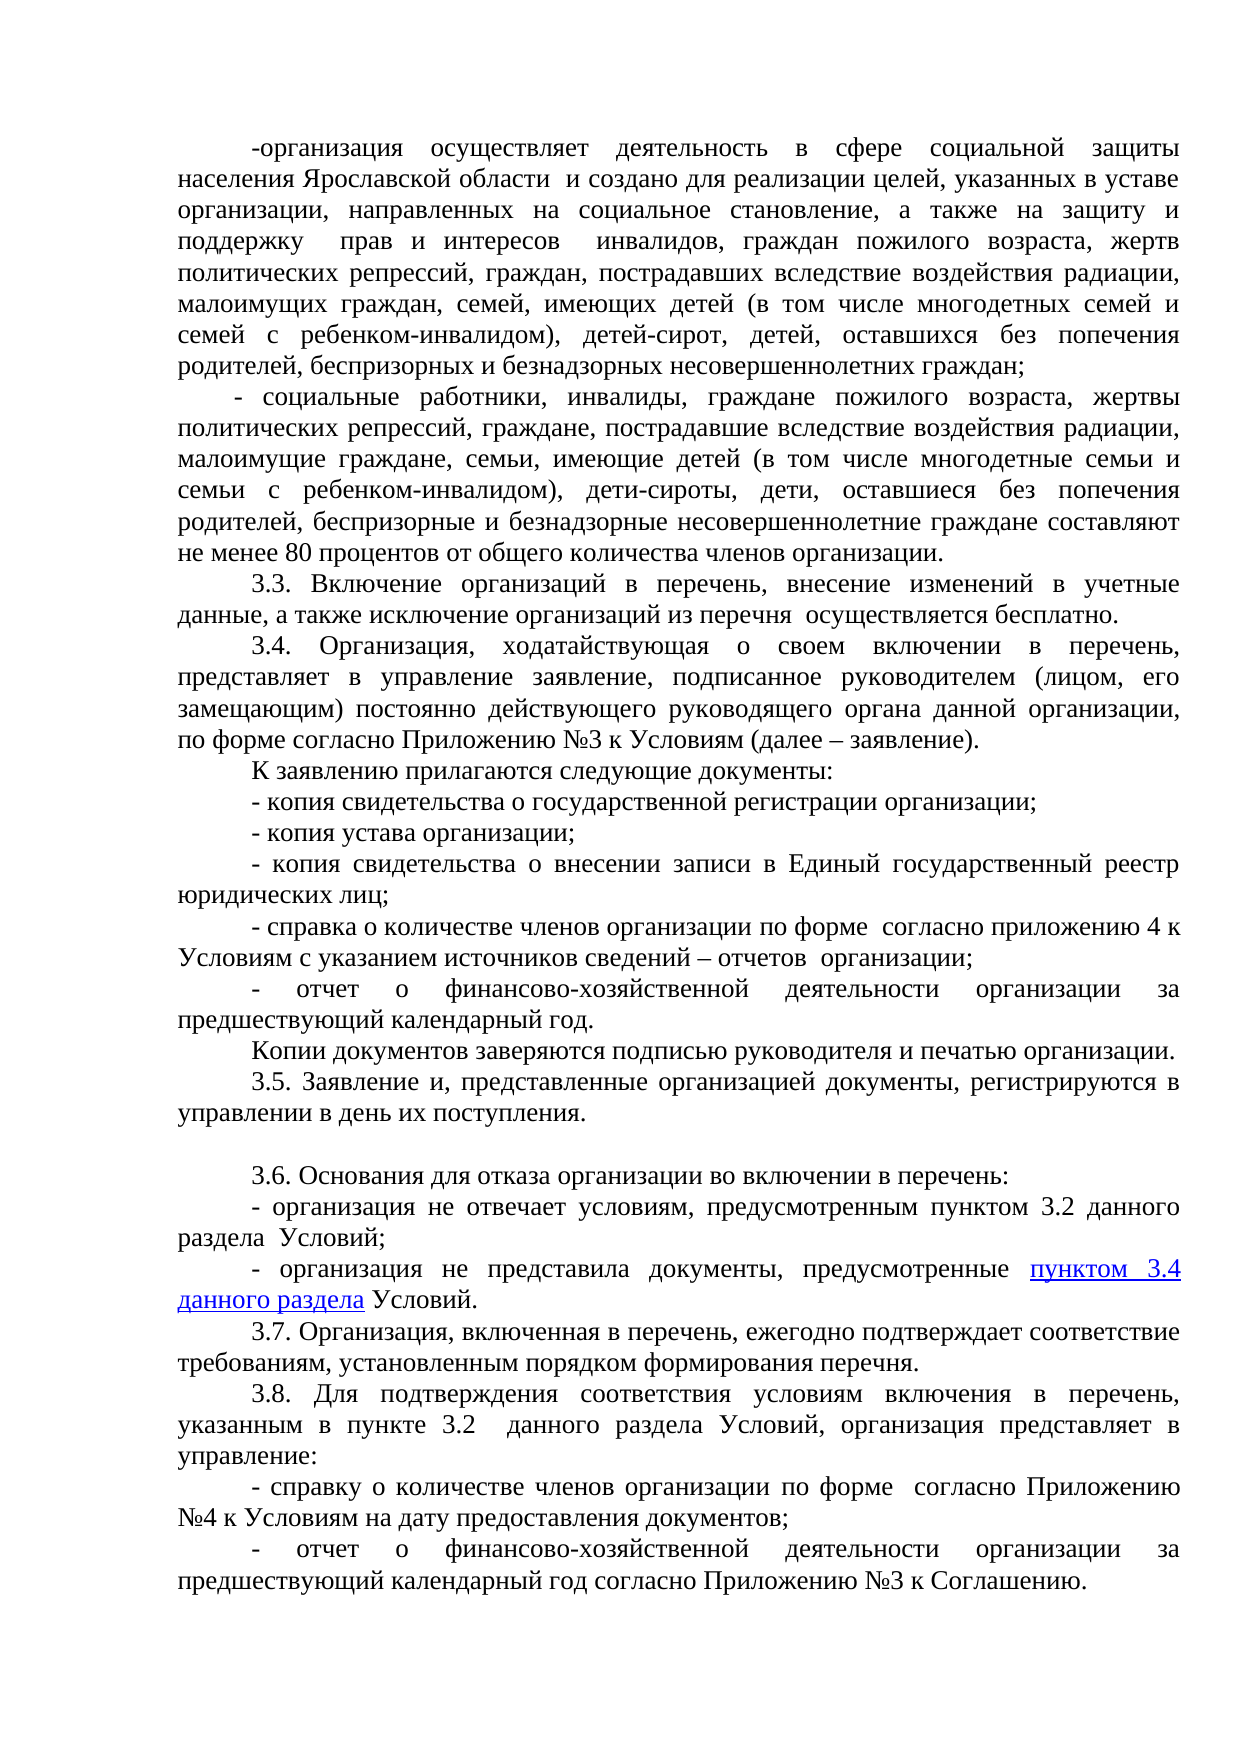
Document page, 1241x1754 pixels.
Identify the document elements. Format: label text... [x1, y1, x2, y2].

text 3.7. Организация, включенная в перечень, ежегодно подтверждает соответствие требованиям, установленным порядком формирования перечня. [177, 1314, 1181, 1377]
text Копии документов заверяются подписью руководителя и печатью организации. [177, 1034, 1181, 1065]
text - организация не представила документы, предусмотренные пунктом 3.4 данного раздела Условий. [177, 1252, 1181, 1314]
text 3.3. Включение организаций в перечень, внесение изменений в учетные данные, а также исключение организаций из перечня осуществляется бесплатно. [177, 567, 1181, 629]
text - организация не отвечает условиям, предусмотренным пунктом 3.2 данного раздела Условий; [177, 1190, 1181, 1252]
text - копия свидетельства о внесении записи в Единый государственный реестр юридических лиц; [177, 847, 1181, 910]
text 3.5. Заявление и, представленные организацией документы, регистрируются в управлении в день их поступления. [177, 1065, 1181, 1128]
text 3.6. Основания для отказа организации во включении в перечень: [177, 1159, 1181, 1190]
text К заявлению прилагаются следующие документы: [177, 754, 1181, 785]
text - социальные работники, инвалиды, граждане пожилого возраста, жертвы политических репрессий, граждане, пострадавшие вследствие воздействия радиации, малоимущие граждане, семьи, имеющие детей (в том числе многодетные семьи и семьи с ребенком-инвалидом), дети-сироты, дети, оставшиеся без попечения родителей, беспризорные и безнадзорные несовершеннолетние граждане составляют не менее 80 процентов от общего количества членов организации. [177, 380, 1181, 567]
text - отчет о финансово-хозяйственной деятельности организации за предшествующий календарный год. [177, 972, 1181, 1034]
text - копия устава организации; [177, 816, 1181, 847]
text 3.8. Для подтверждения соответствия условиям включения в перечень, указанным в пункте 3.2 данного раздела Условий, организация представляет в управление: [177, 1377, 1181, 1470]
text 3.4. Организация, ходатайствующая о своем включении в перечень, представляет в управление заявление, подписанное руководителем (лицом, его замещающим) постоянно действующего руководящего органа данной организации, по форме согласно Приложению №3 к Условиям (далее – заявление). [177, 629, 1181, 754]
text - копия свидетельства о государственной регистрации организации; [177, 785, 1181, 816]
text - справку о количестве членов организации по форме согласно Приложению №4 к Условиям на дату предоставления документов; [177, 1470, 1181, 1533]
text - отчет о финансово-хозяйственной деятельности организации за предшествующий календарный год согласно Приложению №3 к Соглашению. [177, 1533, 1181, 1595]
text - справка о количестве членов организации по форме согласно приложению 4 к Условиям с указанием источников сведений – отчетов организации; [177, 910, 1181, 972]
text -организация осуществляет деятельность в сфере социальной защиты населения Ярославской области и создано для реализации целей, указанных в уставе организации, направленных на социальное становление, а также на защиту и поддержку прав и интересов инвалидов, граждан пожилого возраста, жертв политических репрессий, граждан, пострадавших вследствие воздействия радиации, малоимущих граждан, семей, имеющих детей (в том числе многодетных семей и семей с ребенком-инвалидом), детей-сирот, детей, оставшихся без попечения родителей, беспризорных и безнадзорных несовершеннолетних граждан; [177, 131, 1181, 380]
